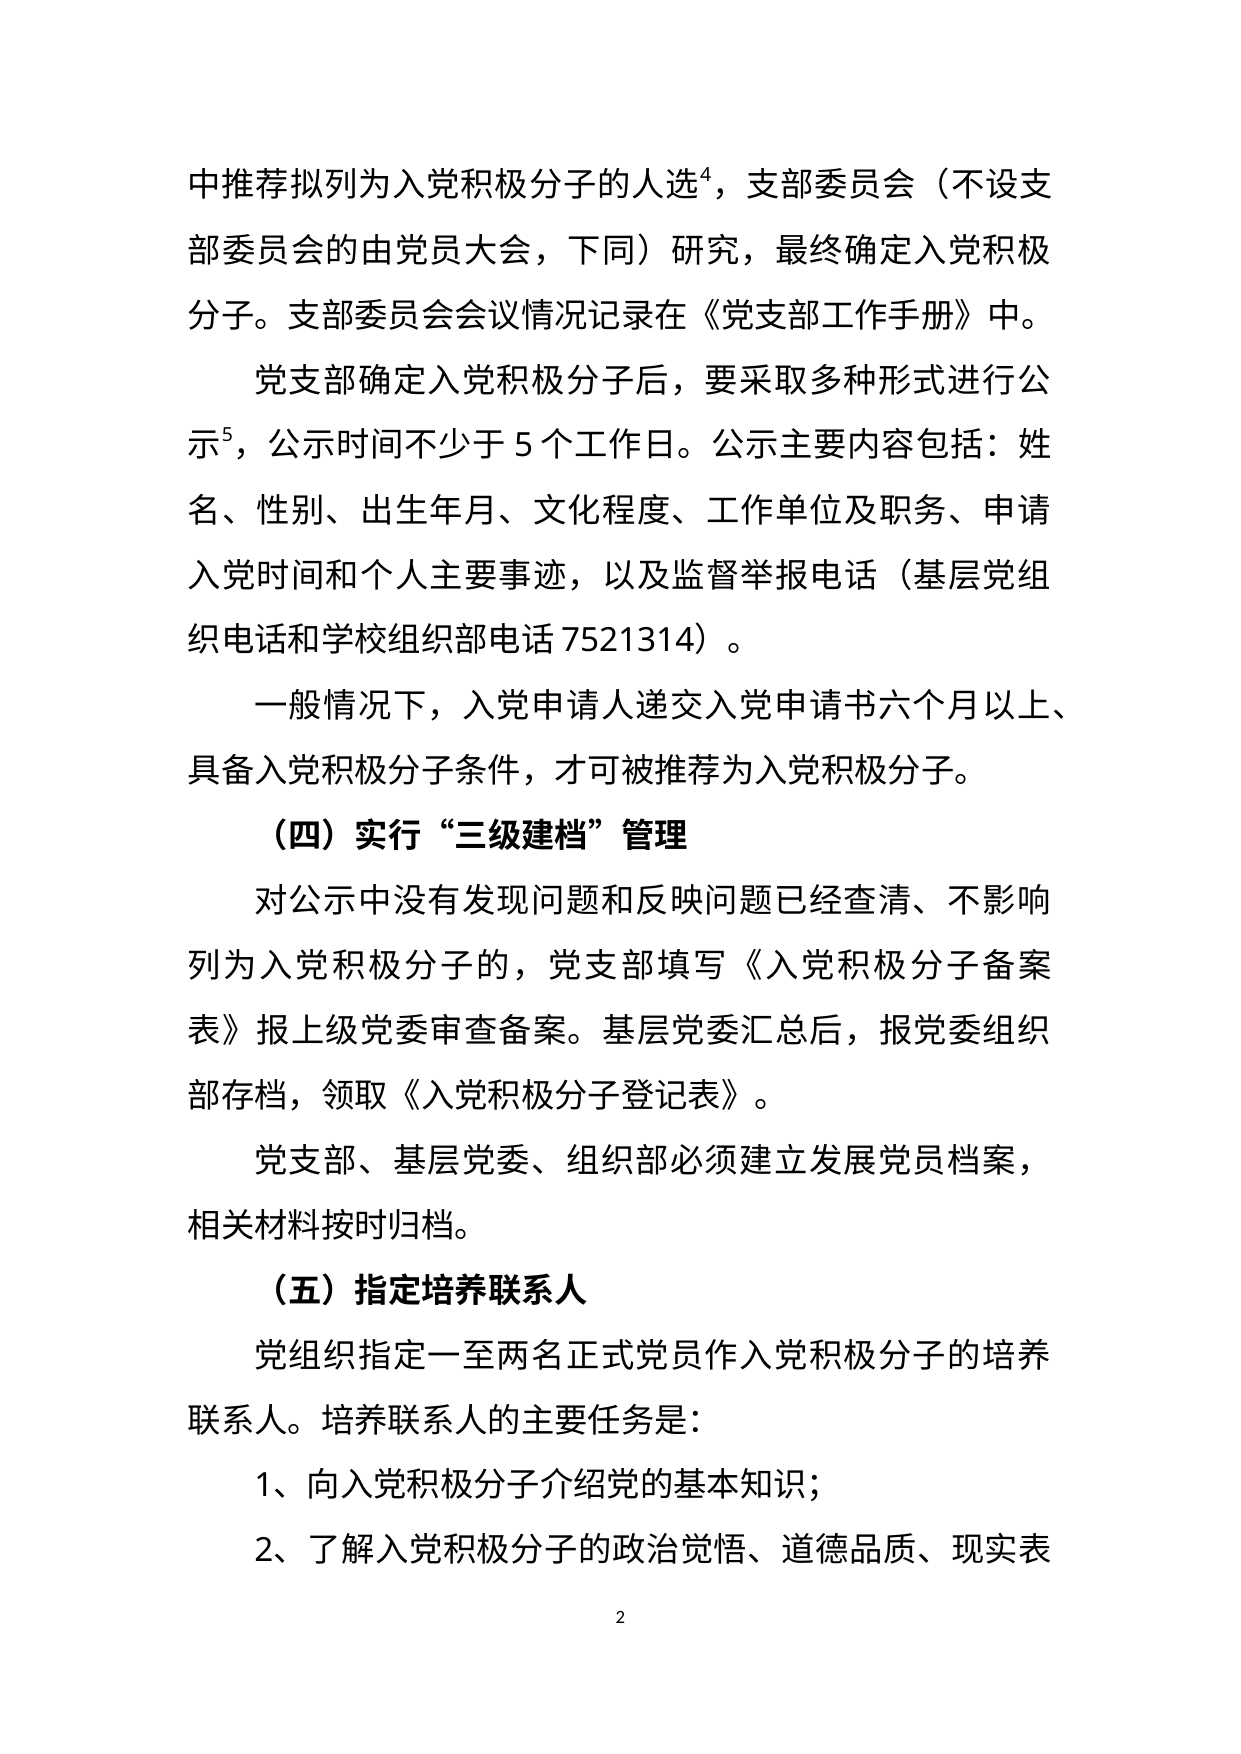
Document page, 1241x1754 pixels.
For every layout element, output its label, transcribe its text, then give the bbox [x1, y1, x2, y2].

text 党支部确定入党积极分子后，要采取多种形式进行公示，公示时间不少于5个工作日。公示主要内容包括：姓名、性别、出生年月、文化程度、工作单位及职务、申请入党时间和个人主要事迹，以及监督举报电话（基层党组织电话和学校组织部电话7521314）。 [187, 345, 1053, 670]
text 对公示中没有发现问题和反映问题已经查清、不影响列为入党积极分子的，党支部填写《入党积极分子备案表》报上级党委审查备案。基层党委汇总后，报党委组织部存档，领取《入党积极分子登记表》。 [187, 865, 1053, 1125]
text 1、向入党积极分子介绍党的基本知识； [187, 1450, 1053, 1515]
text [187, 1515, 1053, 1580]
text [187, 150, 1053, 345]
text （五）指定培养联系人 [187, 1255, 1053, 1320]
text 党组织指定一至两名正式党员作入党积极分子的培养联系人。培养联系人的主要任务是： [187, 1320, 1053, 1450]
text 一般情况下，入党申请人递交入党申请书六个月以上、具备入党积极分子条件，才可被推荐为入党积极分子。 [187, 670, 1053, 800]
text （四）实行“三级建档”管理 [187, 800, 1053, 865]
text 党支部、基层党委、组织部必须建立发展党员档案，相关材料按时归档。 [187, 1125, 1053, 1255]
